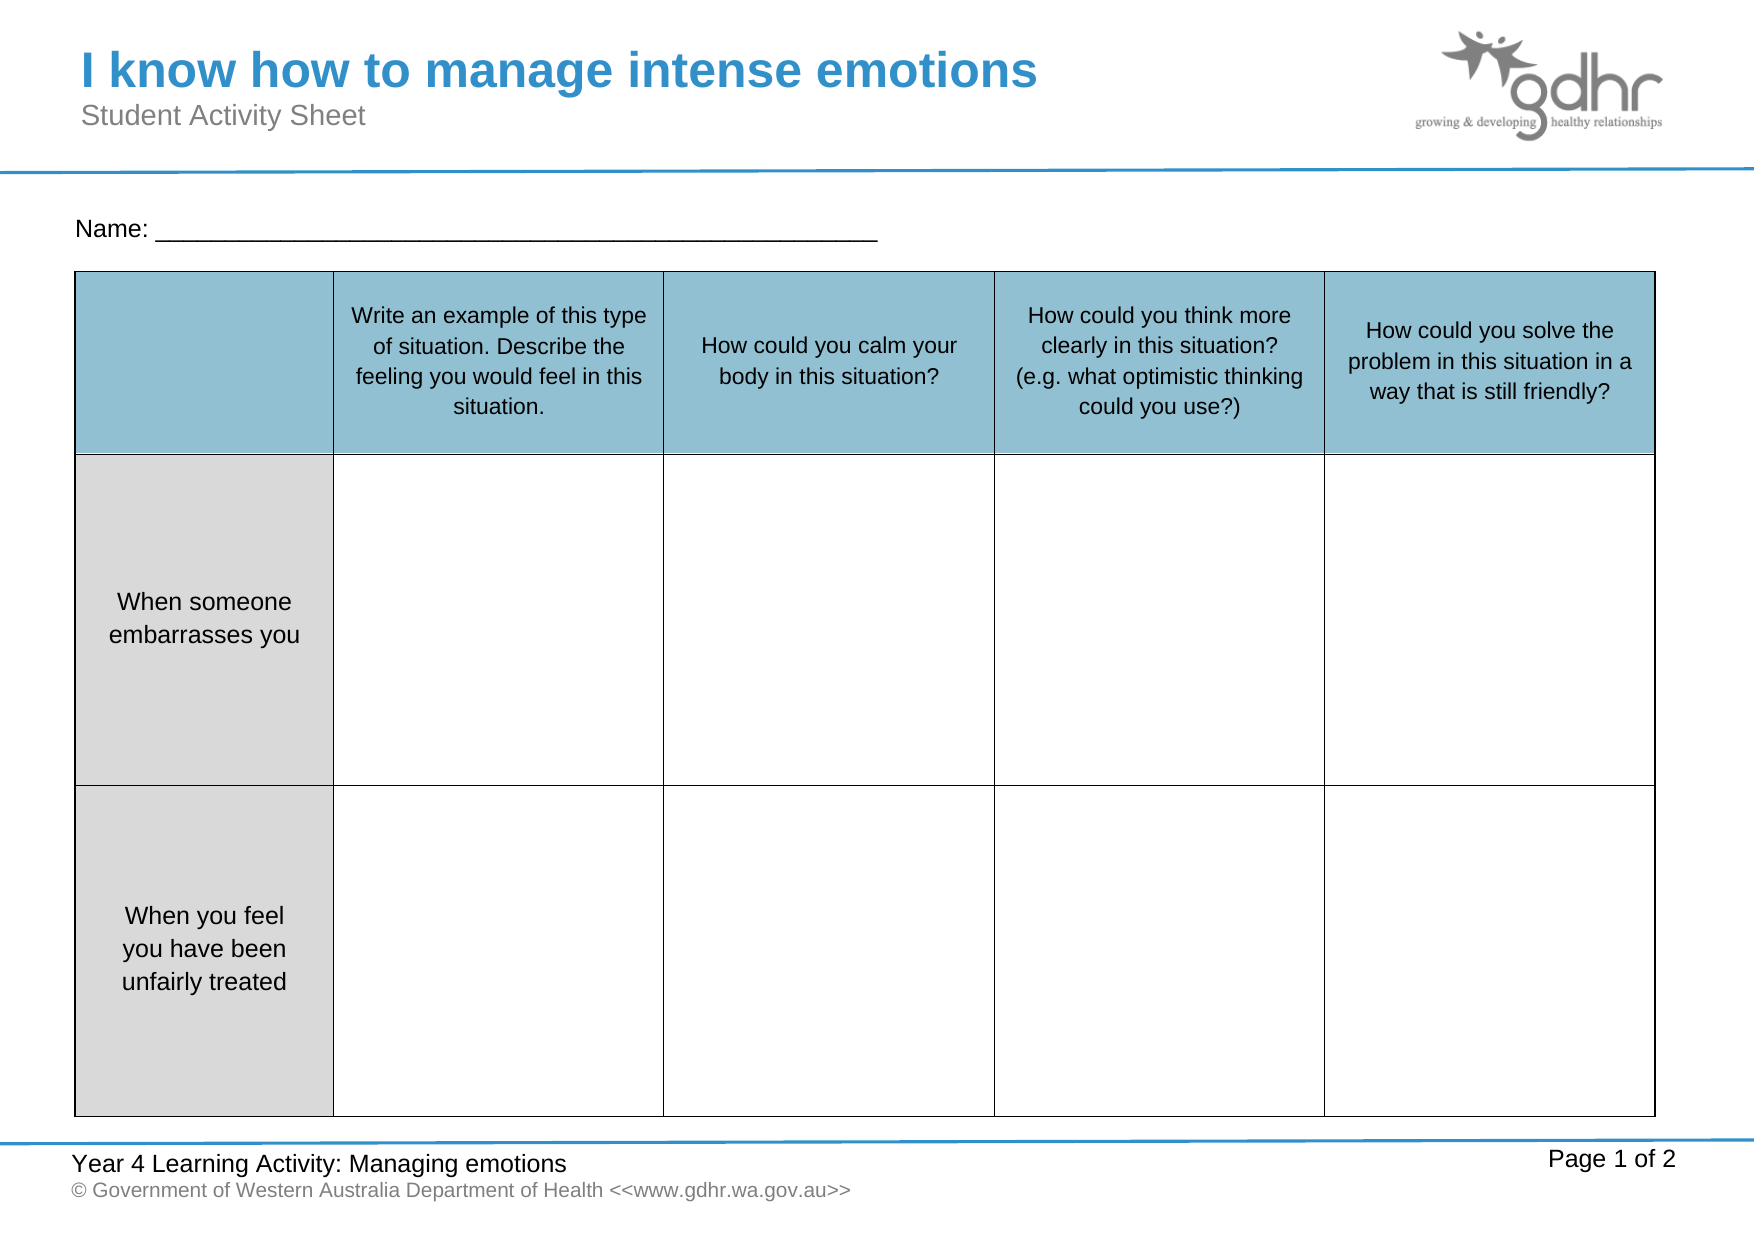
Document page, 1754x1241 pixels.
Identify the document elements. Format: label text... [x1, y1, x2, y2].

table_cell [334, 455, 663, 785]
table_header Write an example of this type of situation. Describe the feeling you would feel in this situation. [334, 272, 663, 453]
table_cell [1325, 786, 1654, 1116]
picture [1410, 25, 1672, 147]
table_cell [1325, 455, 1654, 785]
table_cell [664, 786, 994, 1116]
table_cell [995, 786, 1324, 1116]
table_cell When someone embarrasses you [76, 455, 333, 785]
table_header How could you think more clearly in this situation? (e.g. what optimistic thinking could you use?) [995, 272, 1324, 453]
table_cell [334, 786, 663, 1116]
table_cell [664, 455, 994, 785]
table_cell When you feel you have been unfairly treated [76, 786, 333, 1116]
table_header How could you calm your body in this situation? [664, 272, 994, 453]
table_cell [995, 455, 1324, 785]
text Name: ____________________________________________________ [75, 214, 1679, 242]
table_header How could you solve the problem in this situation in a way that is still friendly? [1325, 272, 1654, 453]
table_header [76, 272, 333, 453]
